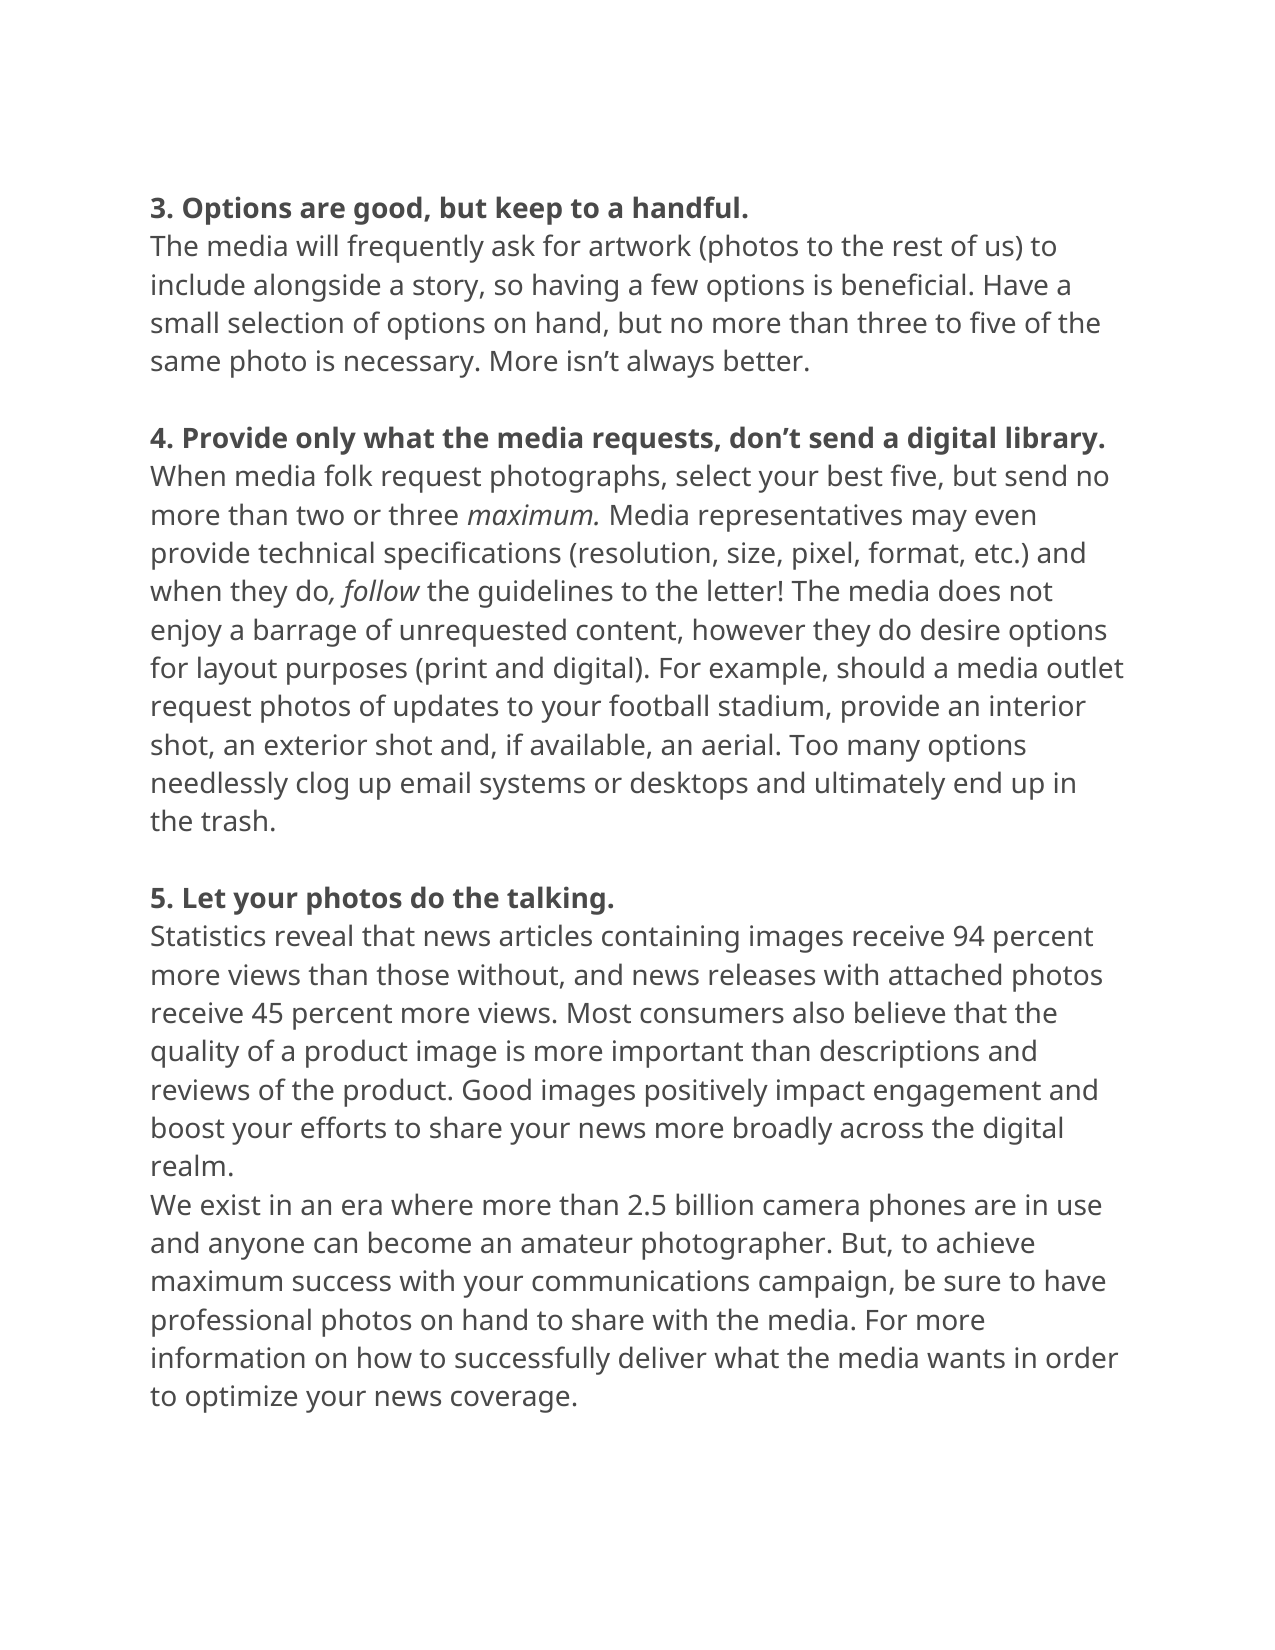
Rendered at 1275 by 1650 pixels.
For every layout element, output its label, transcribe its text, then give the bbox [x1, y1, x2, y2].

text 5. Let your photos do the talking. [150, 878, 1125, 917]
text The media will frequently ask for artwork (photos to the rest of us) to include alongside a story, so having a few options is beneficial. Have a small selection of options on hand, but no more than three to five of the same photo is necessary. More isn’t always better. [150, 227, 1125, 380]
text 4. Provide only what the media requests, don’t send a digital library. [150, 418, 1125, 457]
text 3. Options are good, but keep to a handful. [150, 188, 1125, 227]
text We exist in an era where more than 2.5 billion camera phones are in use and anyone can become an amateur photographer. But, to achieve maximum success with your communications campaign, be sure to have professional photos on hand to share with the media. For more information on how to successfully deliver what the media wants in order to optimize your news coverage. [150, 1185, 1125, 1415]
text When media folk request photographs, select your best five, but send no more than two or three maximum. Media representatives may even provide technical specifications (resolution, size, pixel, format, etc.) and when they do, follow the guidelines to the letter! The media does not enjoy a barrage of unrequested content, however they do desire options for layout purposes (print and digital). For example, should a media outlet request photos of updates to your football stadium, provide an interior shot, an exterior shot and, if available, an aerial. Too many options needlessly clog up email systems or desktops and ultimately end up in the trash. [150, 457, 1125, 840]
text Statistics reveal that news articles containing images receive 94 percent more views than those without, and news releases with attached photos receive 45 percent more views. Most consumers also believe that the quality of a product image is more important than descriptions and reviews of the product. Good images positively impact engagement and boost your efforts to share your news more broadly across the digital realm. [150, 917, 1125, 1185]
